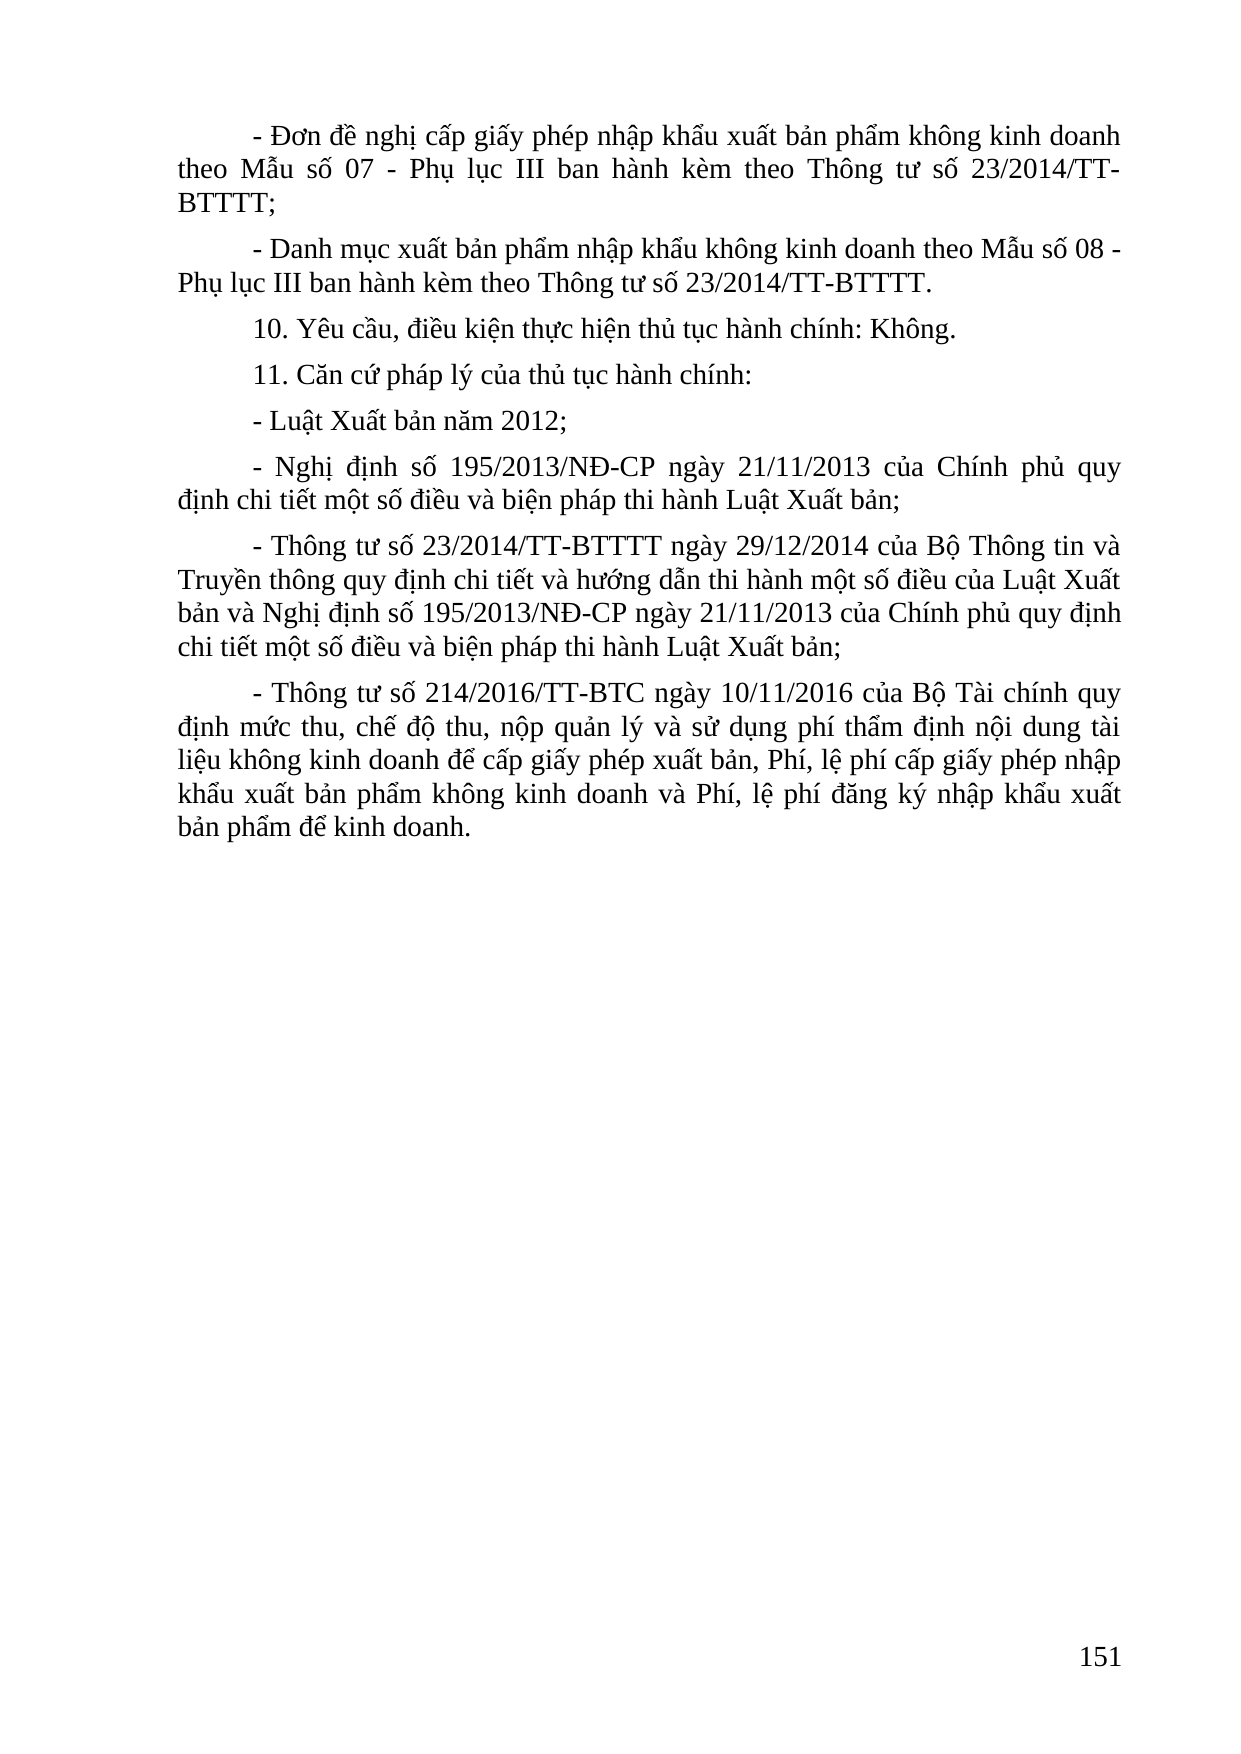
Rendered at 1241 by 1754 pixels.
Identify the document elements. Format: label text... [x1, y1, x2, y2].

text 11. Căn cứ pháp lý của thủ tục hành chính: [177, 357, 1122, 390]
text - Đơn đề nghị cấp giấy phép nhập khẩu xuất bản phẩm không kinh doanh theo Mẫu số 07 - Phụ lục III ban hành kèm theo Thông tư số 23/2014/TT-BTTTT; [177, 118, 1122, 219]
text - Nghị định số 195/2013/NĐ-CP ngày 21/11/2013 của Chính phủ quy định chi tiết một số điều và biện pháp thi hành Luật Xuất bản; [177, 449, 1122, 516]
text - Luật Xuất bản năm 2012; [177, 403, 1122, 436]
text 10. Yêu cầu, điều kiện thực hiện thủ tục hành chính: Không. [177, 311, 1122, 344]
text - Thông tư số 214/2016/TT-BTC ngày 10/11/2016 của Bộ Tài chính quy định mức thu, chế độ thu, nộp quản lý và sử dụng phí thẩm định nội dung tài liệu không kinh doanh để cấp giấy phép xuất bản, Phí, lệ phí cấp giấy phép nhập khẩu xuất bản phẩm không kinh doanh và Phí, lệ phí đăng ký nhập khẩu xuất bản phẩm để kinh doanh. [177, 675, 1122, 843]
text - Danh mục xuất bản phẩm nhập khẩu không kinh doanh theo Mẫu số 08 - Phụ lục III ban hành kèm theo Thông tư số 23/2014/TT-BTTTT. [177, 231, 1122, 298]
text - Thông tư số 23/2014/TT-BTTTT ngày 29/12/2014 của Bộ Thông tin và Truyền thông quy định chi tiết và hướng dẫn thi hành một số điều của Luật Xuất bản và Nghị định số 195/2013/NĐ-CP ngày 21/11/2013 của Chính phủ quy định chi tiết một số điều và biện pháp thi hành Luật Xuất bản; [177, 528, 1122, 663]
